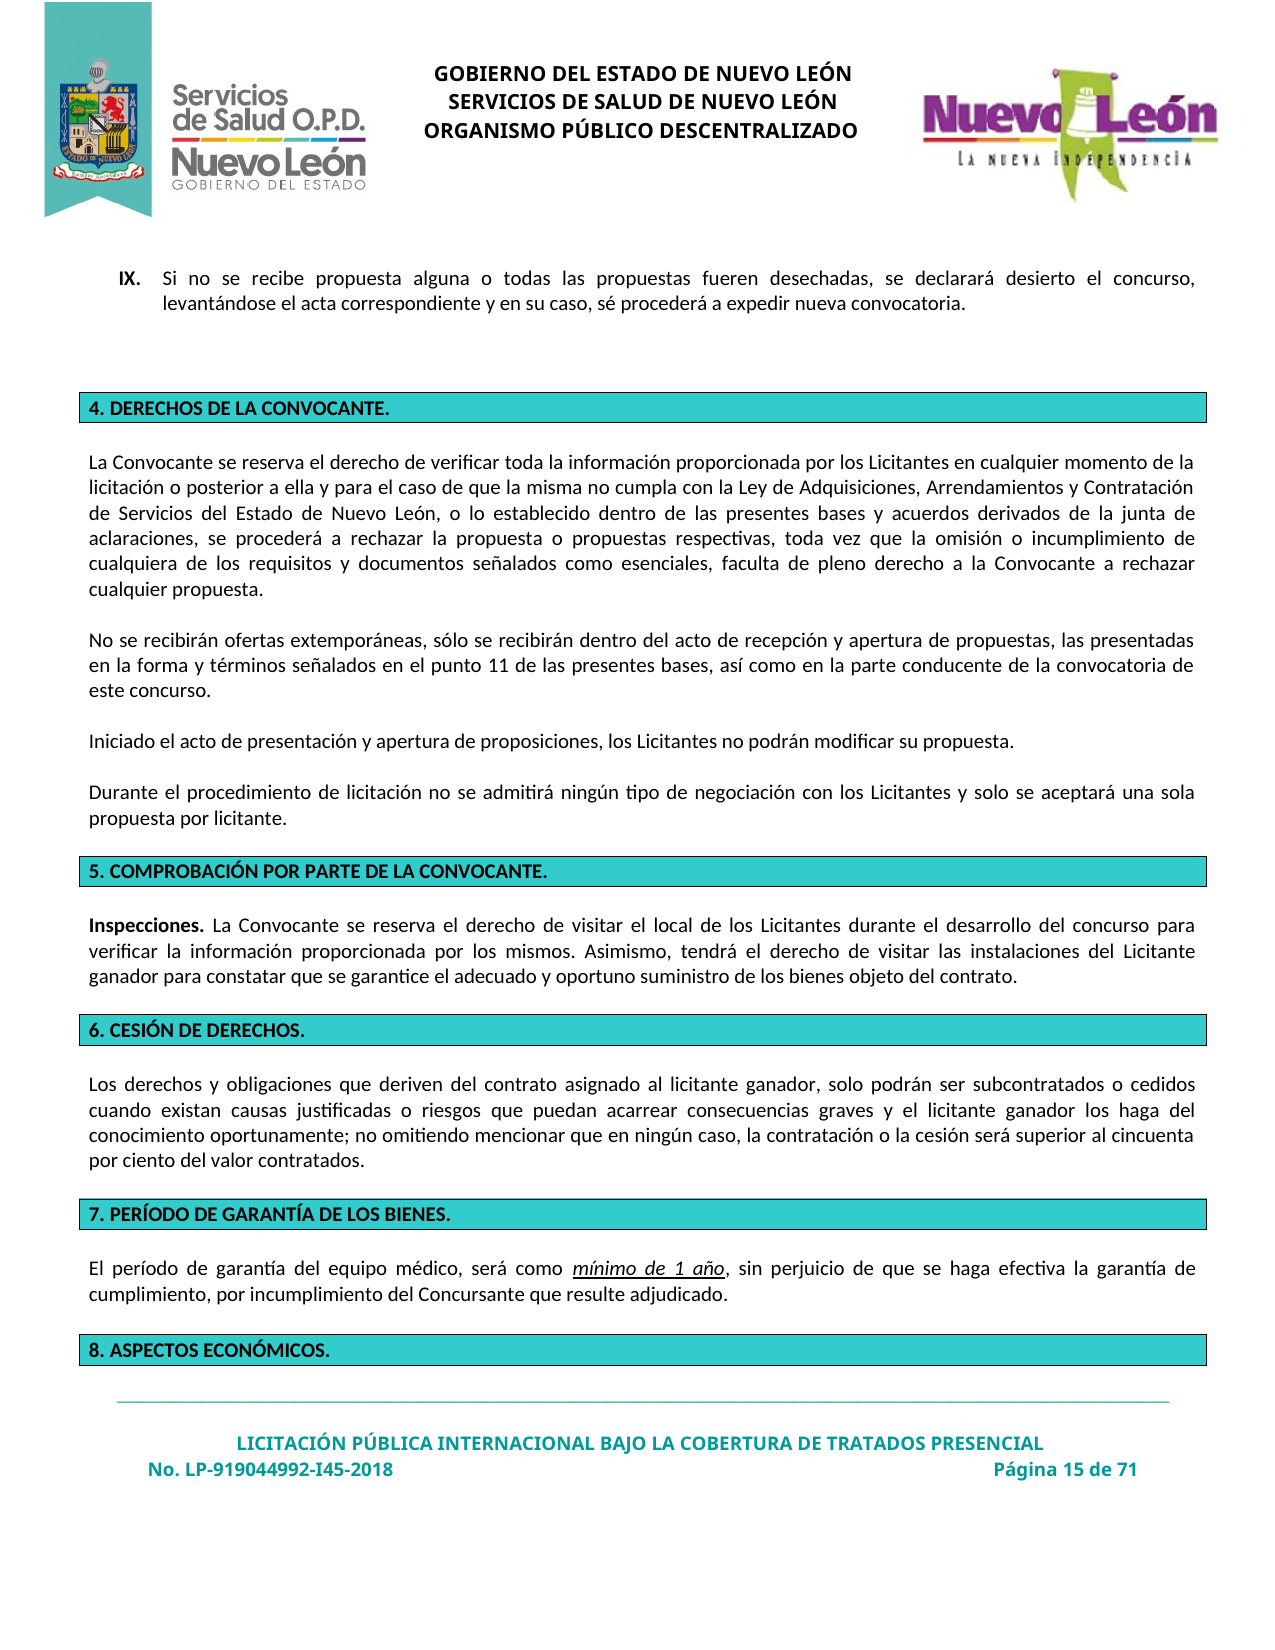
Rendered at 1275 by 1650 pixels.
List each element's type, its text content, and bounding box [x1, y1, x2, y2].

text Inspecciones. La Convocante se reserva el derecho de visitar el local de los Licitantes durante el desarrollo del concurso para verificar la información proporcionada por los mismos. Asimismo, tendrá el derecho de visitar las instalaciones del Licitante ganador para constatar que se garantice el adecuado y oportuno suministro de los bienes objeto del contrato. [89, 913, 1197, 989]
text El período de garantía del equipo médico, será como mínimo de 1 año, sin perjuicio de que se haga efectiva la garantía de cumplimiento, por incumplimiento del Concursante que resulte adjudicado. [89, 1256, 1197, 1306]
text Los derechos y obligaciones que deriven del contrato asignado al licitante ganador, solo podrán ser subcontratados o cedidos cuando existan causas justificadas o riesgos que puedan acarrear consecuencias graves y el licitante ganador los haga del conocimiento oportunamente; no omitiendo mencionar que en ningún caso, la contratación o la cesión será superior al cincuenta por ciento del valor contratados. [89, 1071, 1197, 1173]
text 6. CESIÓN DE DERECHOS. [80, 1015, 1206, 1045]
text No se recibirán ofertas extemporáneas, sólo se recibirán dentro del acto de recepción y apertura de propuestas, las presentadas en la forma y términos señalados en el punto 11 de las presentes bases, así como en la parte conducente de la convocatoria de este concurso. [89, 627, 1197, 703]
text 7. PERÍODO DE GARANTÍA DE LOS BIENES. [80, 1200, 1206, 1229]
text se reserva el derecho de verificar toda la información proporcionada por los Licitantes en cualquier momento de la licitación o posterior a ella y para el caso de que la misma no cumpla con de Adquisiciones, Arrendamientos y Contratación de Servicios del Estado de Nuevo León, o lo establecido dentro de las presentes bases y acuerdos derivados de la junta de aclaraciones, se procederá a rechazar la propuesta o propuestas respectivas, toda vez que la omisión o incumplimiento de cualquiera de los requisitos y documentos señalados como esenciales, faculta de pleno derecho a la Convocante a rechazar cualquier propuesta. [89, 449, 1197, 601]
text 4. DERECHOS DE LA CONVOCANTE. [80, 393, 1206, 422]
list Si no se recibe propuesta alguna o todas las propuestas fueren desechadas, se declarará desierto el concurso, levantándose el acta correspondiente y en su caso, sé procederá a expedir nueva convocatoria. [118, 265, 1197, 316]
text 5. COMPROBACIÓN POR PARTE DE LA CONVOCANTE. [80, 857, 1206, 886]
text Durante el procedimiento de licitación no se admitirá ningún tipo de negociación con los Licitantes y solo se aceptará una sola propuesta por licitante. [89, 779, 1197, 830]
text 8. ASPECTOS ECONÓMICOS. [80, 1335, 1206, 1365]
picture [15, 2, 1249, 229]
text Iniciado el acto de presentación y apertura de proposiciones, los Licitantes no podrán modificar su propuesta. [89, 728, 1197, 754]
